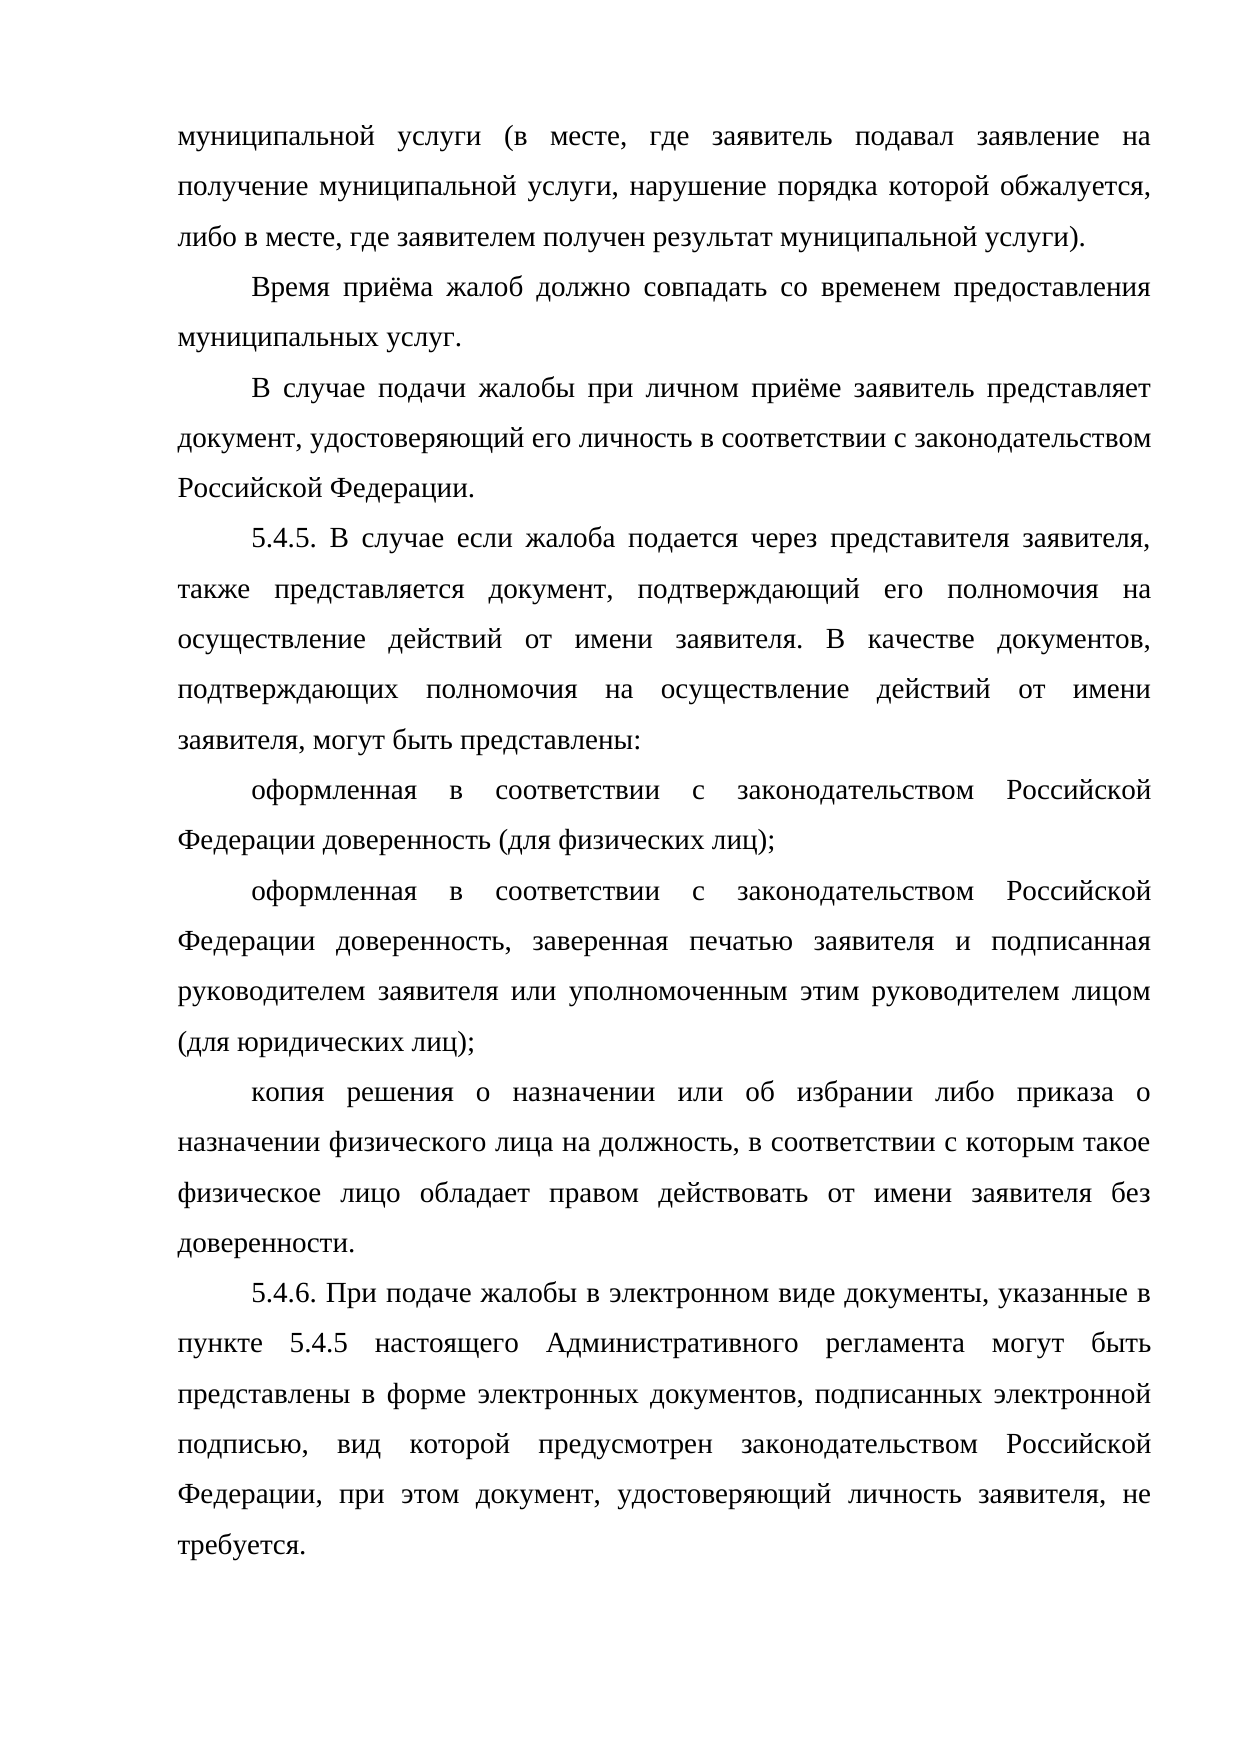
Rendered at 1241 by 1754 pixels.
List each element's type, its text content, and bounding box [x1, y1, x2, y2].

text 5.4.6. При подаче жалобы в электронном виде документы, указанные в пункте 5.4.5 настоящего Административного регламента могут быть представлены в форме электронных документов, подписанных электронной подписью, вид которой предусмотрен законодательством Российской Федерации, при этом документ, удостоверяющий личность заявителя, не требуется. [177, 1275, 1152, 1560]
text копия решения о назначении или об избрании либо приказа о назначении физического лица на должность, в соответствии с которым такое физическое лицо обладает правом действовать от имени заявителя без доверенности. [177, 1074, 1152, 1258]
text 5.4.5. В случае если жалоба подается через представителя заявителя, также представляется документ, подтверждающий его полномочия на осуществление действий от имени заявителя. В качестве документов, подтверждающих полномочия на осуществление действий от имени заявителя, могут быть представлены: [177, 521, 1152, 755]
text Время приёма жалоб должно совпадать со временем предоставления муниципальных услуг. [177, 269, 1152, 353]
text В случае подачи жалобы при личном приёме заявитель представляет документ, удостоверяющий его личность в соответствии с законодательством Российской Федерации. [177, 370, 1152, 504]
text оформленная в соответствии с законодательством Российской Федерации доверенность, заверенная печатью заявителя и подписанная руководителем заявителя или уполномоченным этим руководителем лицом (для юридических лиц); [177, 873, 1152, 1057]
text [177, 118, 1152, 252]
text оформленная в соответствии с законодательством Российской Федерации доверенность (для физических лиц); [177, 772, 1152, 856]
